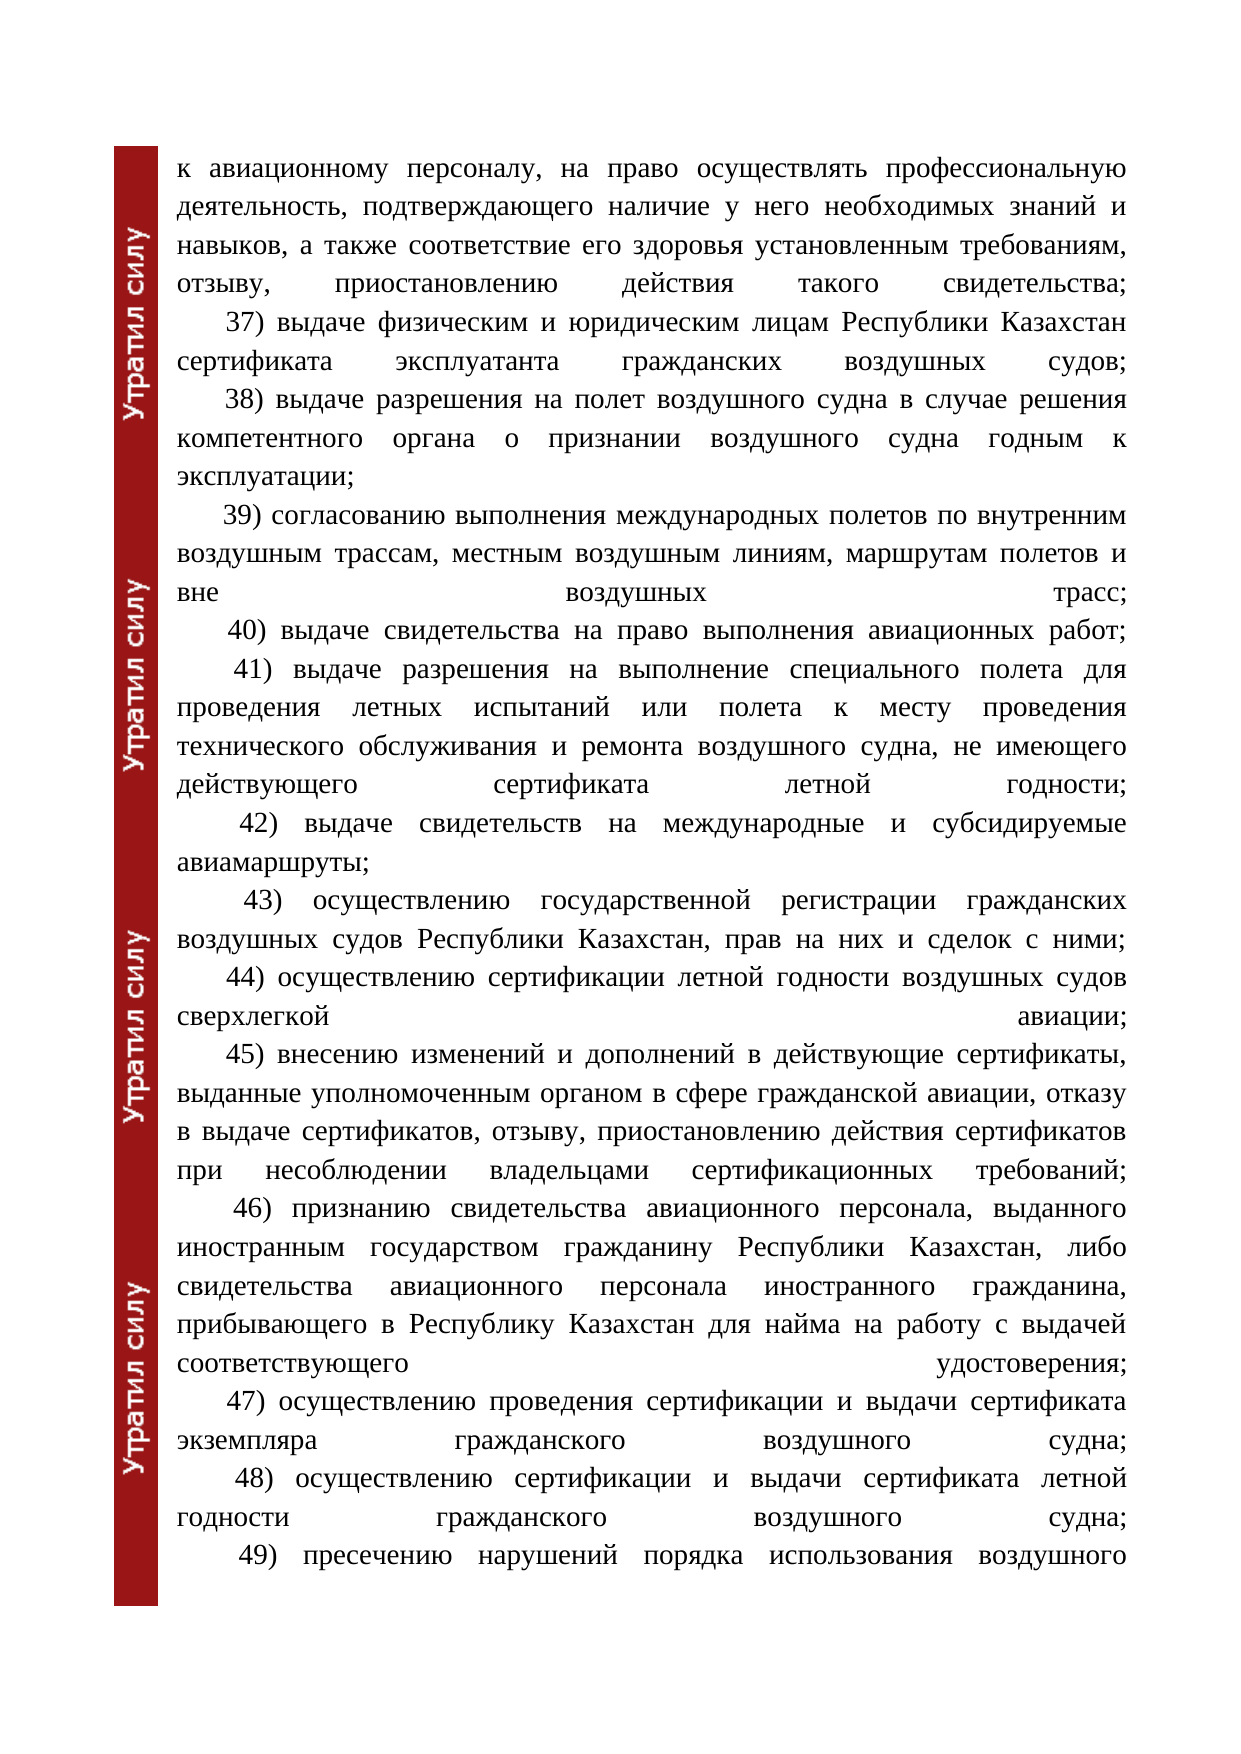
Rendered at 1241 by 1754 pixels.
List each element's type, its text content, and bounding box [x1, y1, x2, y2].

picture [114, 146, 158, 150]
picture [114, 1571, 158, 1606]
